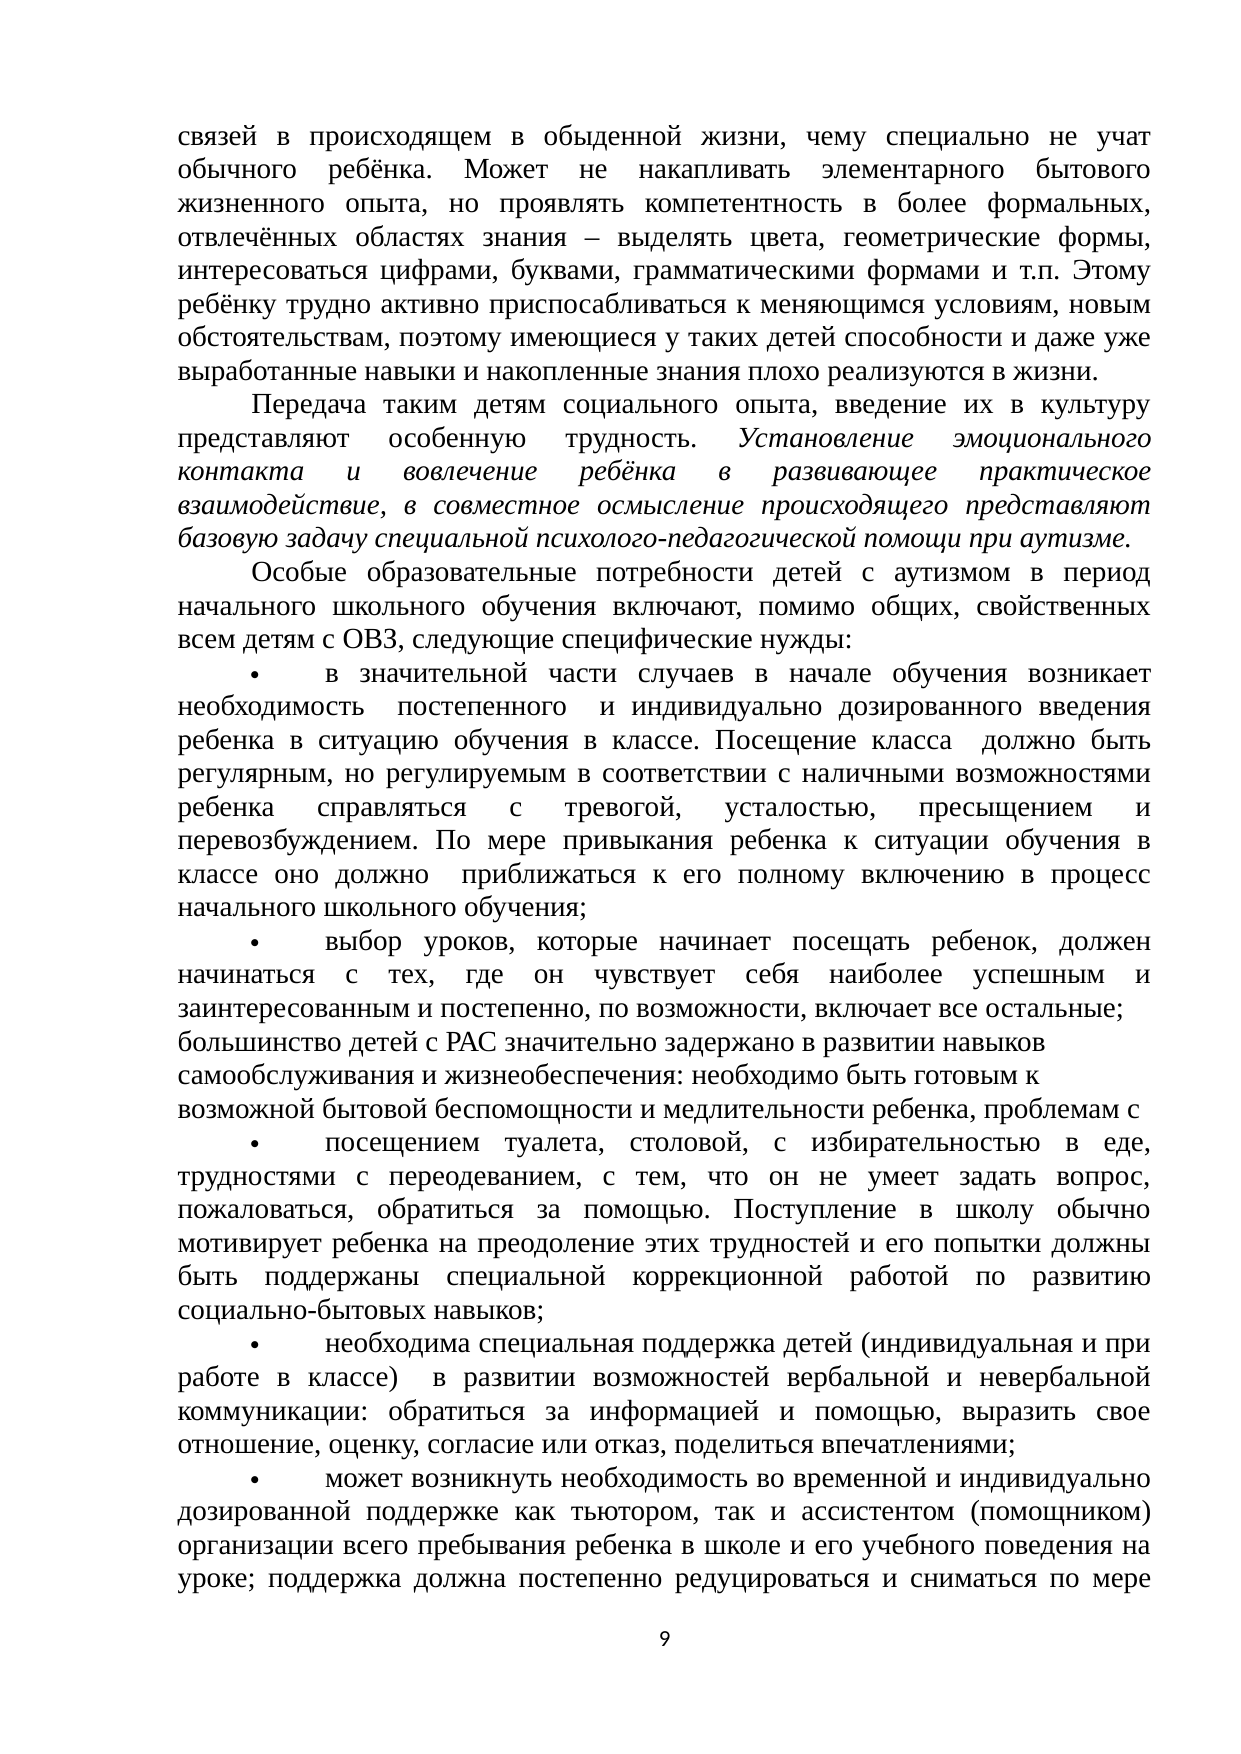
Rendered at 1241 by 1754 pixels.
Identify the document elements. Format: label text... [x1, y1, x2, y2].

text Особые образовательные потребности детей с аутизмом в период начального школьного обучения включают, помимо общих, свойственных всем детям с ОВЗ, следующие специфические нужды: [177, 554, 1152, 655]
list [177, 1460, 1152, 1594]
text большинство детей с РАС значительно задержано в развитии навыков самообслуживания и жизнеобеспечения: необходимо быть готовым к возможной бытовой беспомощности и медлительности ребенка, проблемам с [177, 1024, 1152, 1124]
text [177, 118, 1152, 386]
list выбор уроков, которые начинает посещать ребенок, должен начинаться с тех, где он чувствует себя наиболее успешным и заинтересованным и постепенно, по возможности, включает все остальные; [177, 923, 1152, 1024]
list в значительной части случаев в начале обучения возникает необходимость постепенного и индивидуально дозированного введения ребенка в ситуацию обучения в классе. Посещение класса должно быть регулярным, но регулируемым в соответствии с наличными возможностями ребенка справляться с тревогой, усталостью, пресыщением и перевозбуждением. По мере привыкания ребенка к ситуации обучения в классе оно должно приближаться к его полному включению в процесс начального школьного обучения; [177, 655, 1152, 923]
list необходима специальная поддержка детей (индивидуальная и при работе в классе) в развитии возможностей вербальной и невербальной коммуникации: обратиться за информацией и помощью, выразить свое отношение, оценку, согласие или отказ, поделиться впечатлениями; [177, 1326, 1152, 1460]
text Передача таким детям социального опыта, введение их в культуру представляют особенную трудность. Установление эмоционального контакта и вовлечение ребёнка в развивающее практическое взаимодействие, в совместное осмысление происходящего представляют базовую задачу специальной психолого-педагогической помощи при аутизме. [177, 386, 1152, 554]
list посещением туалета, столовой, с избирательностью в еде, трудностями с переодеванием, с тем, что он не умеет задать вопрос, пожаловаться, обратиться за помощью. Поступление в школу обычно мотивирует ребенка на преодоление этих трудностей и его попытки должны быть поддержаны специальной коррекционной работой по развитию социально-бытовых навыков; [177, 1124, 1152, 1326]
